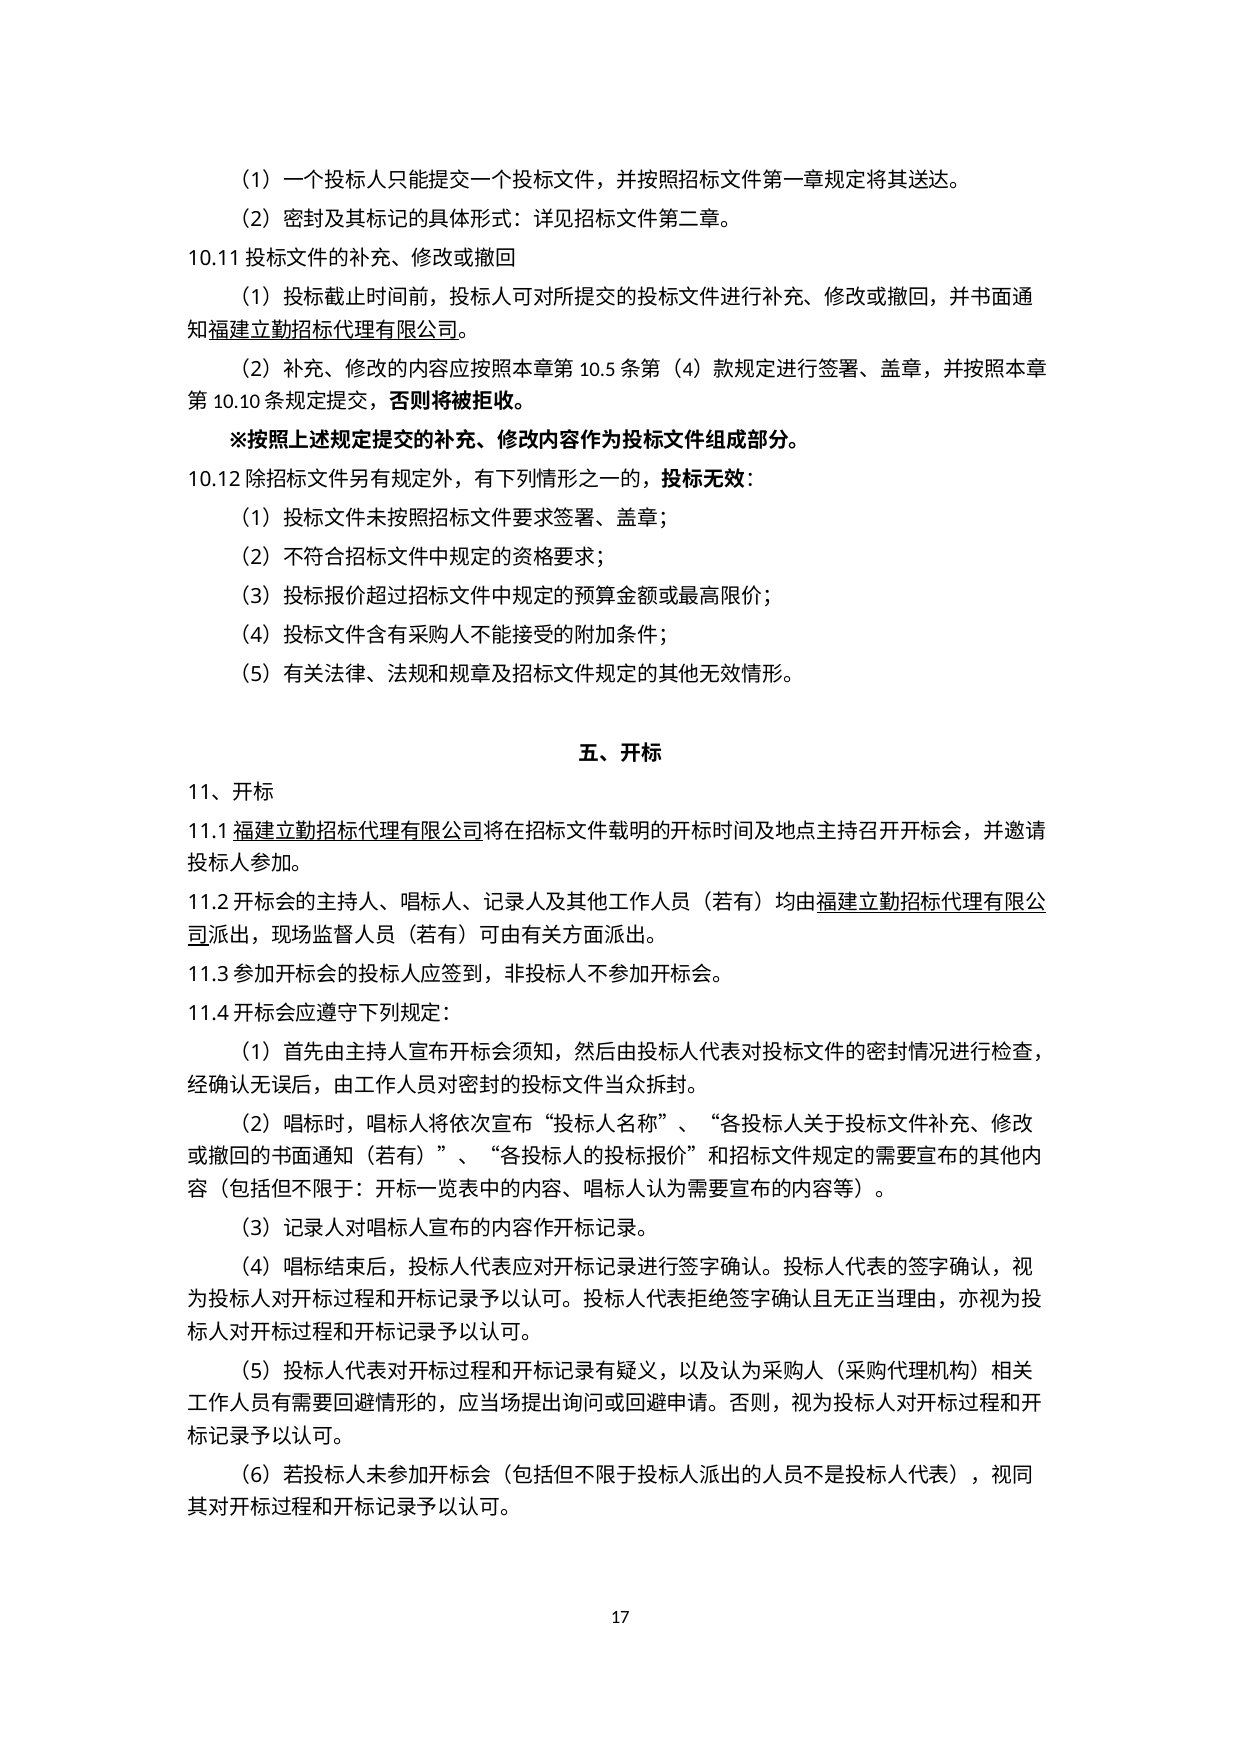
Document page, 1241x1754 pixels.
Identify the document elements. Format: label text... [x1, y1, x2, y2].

text 10.12除招标文件另有规定外，有下列情形之一的，投标无效： [187, 461, 1053, 494]
text 10.11投标文件的补充、修改或撤回 [187, 240, 1053, 273]
text （1）投标截止时间前，投标人可对所提交的投标文件进行补充、修改或撤回，并书面通知福建立勤招标代理有限公司。 [187, 279, 1053, 344]
text （5）有关法律、法规和规章及招标文件规定的其他无效情形。 [187, 657, 1053, 689]
text 11.1福建立勤招标代理有限公司将在招标文件载明的开标时间及地点主持召开开标会，并邀请投标人参加。 [187, 813, 1053, 878]
text （2）密封及其标记的具体形式：详见招标文件第二章。 [187, 201, 1053, 233]
text （2）补充、修改的内容应按照本章第10.5条第（4）款规定进行签署、盖章，并按照本章第10.10条规定提交，否则将被拒收。 [187, 351, 1053, 416]
text （4）投标文件含有采购人不能接受的附加条件； [187, 618, 1053, 650]
text 11.4开标会应遵守下列规定： [187, 995, 1053, 1028]
text （1）一个投标人只能提交一个投标文件，并按照招标文件第一章规定将其送达。 [187, 162, 1053, 194]
text 11、开标 [187, 774, 1053, 806]
text （3）投标报价超过招标文件中规定的预算金额或最高限价； [187, 578, 1053, 611]
text （1）首先由主持人宣布开标会须知，然后由投标人代表对投标文件的密封情况进行检查，经确认无误后，由工作人员对密封的投标文件当众拆封。 [187, 1034, 1053, 1099]
text （1）投标文件未按照招标文件要求签署、盖章； [187, 500, 1053, 533]
text （4）唱标结束后，投标人代表应对开标记录进行签字确认。投标人代表的签字确认，视为投标人对开标过程和开标记录予以认可。投标人代表拒绝签字确认且无正当理由，亦视为投标人对开标过程和开标记录予以认可。 [187, 1249, 1053, 1346]
text （5）投标人代表对开标过程和开标记录有疑义，以及认为采购人（采购代理机构）相关工作人员有需要回避情形的，应当场提出询问或回避申请。否则，视为投标人对开标过程和开标记录予以认可。 [187, 1353, 1053, 1450]
text 11.2开标会的主持人、唱标人、记录人及其他工作人员（若有）均由福建立勤招标代理有限公司派出，现场监督人员（若有）可由有关方面派出。 [187, 884, 1053, 949]
text 五、开标 [187, 735, 1053, 767]
text ※按照上述规定提交的补充、修改内容作为投标文件组成部分。 [187, 422, 1053, 455]
text （6）若投标人未参加开标会（包括但不限于投标人派出的人员不是投标人代表），视同其对开标过程和开标记录予以认可。 [187, 1457, 1053, 1522]
text （2）唱标时，唱标人将依次宣布“投标人名称”、“各投标人关于投标文件补充、修改或撤回的书面通知（若有）”、“各投标人的投标报价”和招标文件规定的需要宣布的其他内容（包括但不限于：开标一览表中的内容、唱标人认为需要宣布的内容等）。 [187, 1106, 1053, 1203]
text （3）记录人对唱标人宣布的内容作开标记录。 [187, 1210, 1053, 1242]
text 11.3参加开标会的投标人应签到，非投标人不参加开标会。 [187, 956, 1053, 988]
text （2）不符合招标文件中规定的资格要求； [187, 539, 1053, 572]
